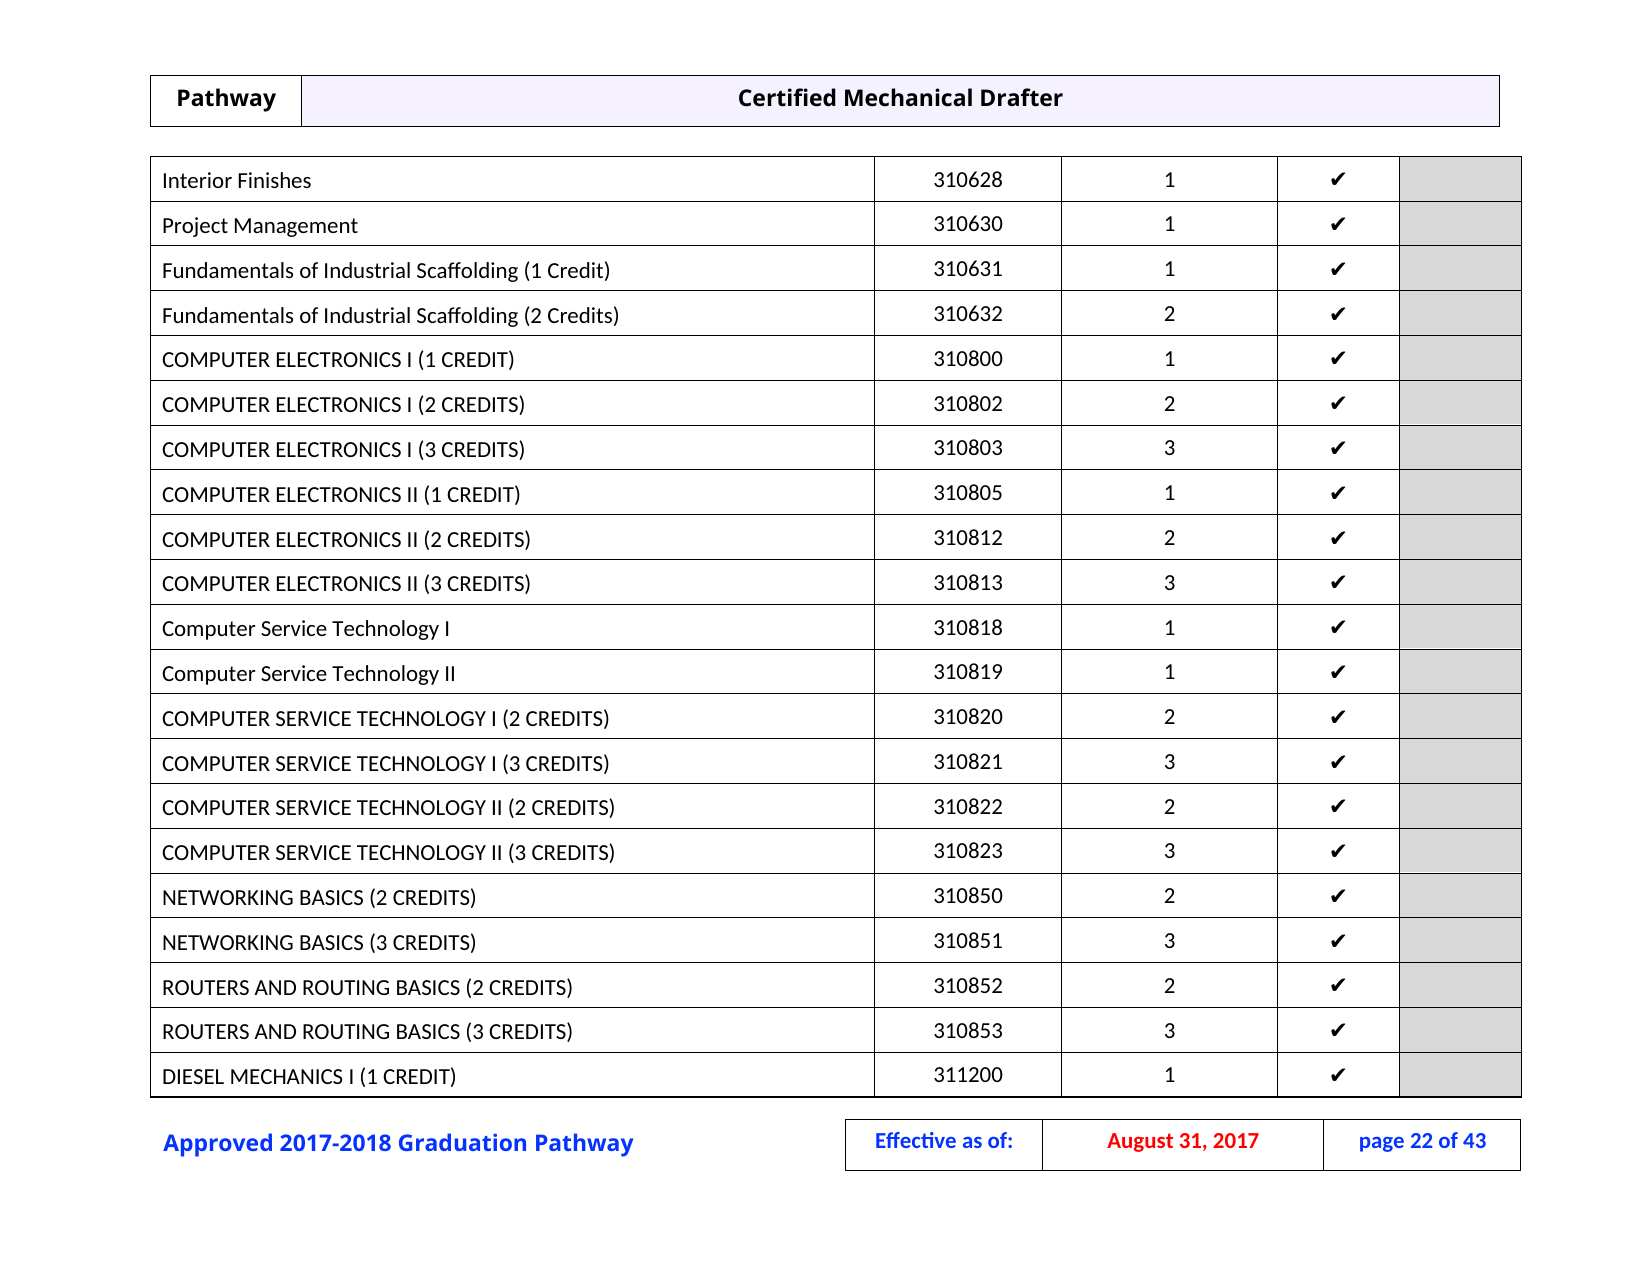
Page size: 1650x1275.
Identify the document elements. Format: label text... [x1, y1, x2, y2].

table_cell 3 [1062, 1008, 1277, 1052]
table_cell 310821 [875, 739, 1061, 783]
table_cell [1400, 202, 1521, 245]
table_cell 3 [1062, 560, 1277, 604]
table_cell 2 [1062, 515, 1277, 559]
table_cell [1400, 246, 1521, 290]
table_cell COMPUTER SERVICE TECHNOLOGY I (2 CREDITS) [151, 694, 874, 738]
table_cell [1400, 829, 1521, 872]
table_cell 310823 [875, 829, 1061, 872]
table_cell DIESEL MECHANICS I (1 CREDIT) [151, 1053, 874, 1096]
table_cell [1400, 291, 1521, 335]
table_cell 310802 [875, 381, 1061, 424]
table_cell 310805 [875, 470, 1061, 514]
table_cell ✔ [1278, 918, 1399, 962]
table_cell Computer Service Technology I [151, 605, 874, 648]
table_cell 1 [1062, 246, 1277, 290]
table_cell 3 [1062, 829, 1277, 872]
table_cell 2 [1062, 694, 1277, 738]
table_cell 1 [1062, 470, 1277, 514]
table_cell [1400, 560, 1521, 604]
table_cell ✔ [1278, 963, 1399, 1007]
table_cell COMPUTER SERVICE TECHNOLOGY II (3 CREDITS) [151, 829, 874, 872]
table_cell 310819 [875, 650, 1061, 693]
table_cell ✔ [1278, 560, 1399, 604]
table_cell [1400, 426, 1521, 469]
table_cell ✔ [1278, 650, 1399, 693]
table_cell NETWORKING BASICS (3 CREDITS) [151, 918, 874, 962]
table_cell COMPUTER ELECTRONICS I (3 CREDITS) [151, 426, 874, 469]
table_cell COMPUTER SERVICE TECHNOLOGY I (3 CREDITS) [151, 739, 874, 783]
table_cell COMPUTER ELECTRONICS II (2 CREDITS) [151, 515, 874, 559]
table_cell COMPUTER ELECTRONICS II (1 CREDIT) [151, 470, 874, 514]
table_cell [1400, 739, 1521, 783]
table_cell ✔ [1278, 874, 1399, 917]
table_cell 310632 [875, 291, 1061, 335]
table_cell ✔ [1278, 1008, 1399, 1052]
table_cell 1 [1062, 336, 1277, 380]
table_cell ✔ [1278, 246, 1399, 290]
table_cell 310812 [875, 515, 1061, 559]
table_cell 310813 [875, 560, 1061, 604]
table_cell [1400, 157, 1521, 201]
table_cell Fundamentals of Industrial Scaffolding (1 Credit) [151, 246, 874, 290]
table_cell 310850 [875, 874, 1061, 917]
table_cell ✔ [1278, 381, 1399, 424]
table_cell ✔ [1278, 784, 1399, 828]
table_cell ✔ [1278, 426, 1399, 469]
table_cell 2 [1062, 963, 1277, 1007]
table_cell ✔ [1278, 605, 1399, 648]
table_cell Project Management [151, 202, 874, 245]
table_cell ✔ [1278, 829, 1399, 872]
table_cell 310628 [875, 157, 1061, 201]
table_cell Fundamentals of Industrial Scaffolding (2 Credits) [151, 291, 874, 335]
table_cell [1400, 605, 1521, 648]
table_cell [1400, 1008, 1521, 1052]
table_cell ROUTERS AND ROUTING BASICS (3 CREDITS) [151, 1008, 874, 1052]
table_cell 310818 [875, 605, 1061, 648]
table_cell ✔ [1278, 694, 1399, 738]
table_cell 1 [1062, 1053, 1277, 1096]
table_cell 1 [1062, 202, 1277, 245]
table_cell [1400, 694, 1521, 738]
table_cell 310822 [875, 784, 1061, 828]
table_cell [1400, 963, 1521, 1007]
table_cell ✔ [1278, 157, 1399, 201]
table_cell 1 [1062, 157, 1277, 201]
table_cell 2 [1062, 874, 1277, 917]
table_cell 2 [1062, 381, 1277, 424]
table_cell [1400, 784, 1521, 828]
table_cell ✔ [1278, 1053, 1399, 1096]
table_cell [1400, 874, 1521, 917]
table_cell 310853 [875, 1008, 1061, 1052]
table_cell ✔ [1278, 739, 1399, 783]
table_cell Interior Finishes [151, 157, 874, 201]
table_cell COMPUTER ELECTRONICS I (1 CREDIT) [151, 336, 874, 380]
table_cell ✔ [1278, 470, 1399, 514]
table_cell [1400, 515, 1521, 559]
table_cell 310851 [875, 918, 1061, 962]
table_cell 1 [1062, 650, 1277, 693]
table_cell 3 [1062, 918, 1277, 962]
table_cell 310803 [875, 426, 1061, 469]
table_cell 2 [1062, 291, 1277, 335]
table_cell ROUTERS AND ROUTING BASICS (2 CREDITS) [151, 963, 874, 1007]
table_cell ✔ [1278, 336, 1399, 380]
table_cell NETWORKING BASICS (2 CREDITS) [151, 874, 874, 917]
table_cell [1400, 336, 1521, 380]
table_cell 1 [1062, 605, 1277, 648]
table_cell Computer Service Technology II [151, 650, 874, 693]
table_cell 310852 [875, 963, 1061, 1007]
table_cell 3 [1062, 739, 1277, 783]
table_cell [1400, 1053, 1521, 1096]
table_cell 311200 [875, 1053, 1061, 1096]
table_cell COMPUTER ELECTRONICS I (2 CREDITS) [151, 381, 874, 424]
table_cell 310800 [875, 336, 1061, 380]
table_cell COMPUTER ELECTRONICS II (3 CREDITS) [151, 560, 874, 604]
table_cell [1400, 650, 1521, 693]
table_cell 310630 [875, 202, 1061, 245]
table_cell [1400, 918, 1521, 962]
table_cell 310631 [875, 246, 1061, 290]
table_cell 2 [1062, 784, 1277, 828]
table_cell 3 [1062, 426, 1277, 469]
table_cell COMPUTER SERVICE TECHNOLOGY II (2 CREDITS) [151, 784, 874, 828]
table_cell ✔ [1278, 202, 1399, 245]
table_cell ✔ [1278, 515, 1399, 559]
table_cell ✔ [1278, 291, 1399, 335]
table_cell [1400, 381, 1521, 424]
table_cell [1400, 470, 1521, 514]
table_cell 310820 [875, 694, 1061, 738]
